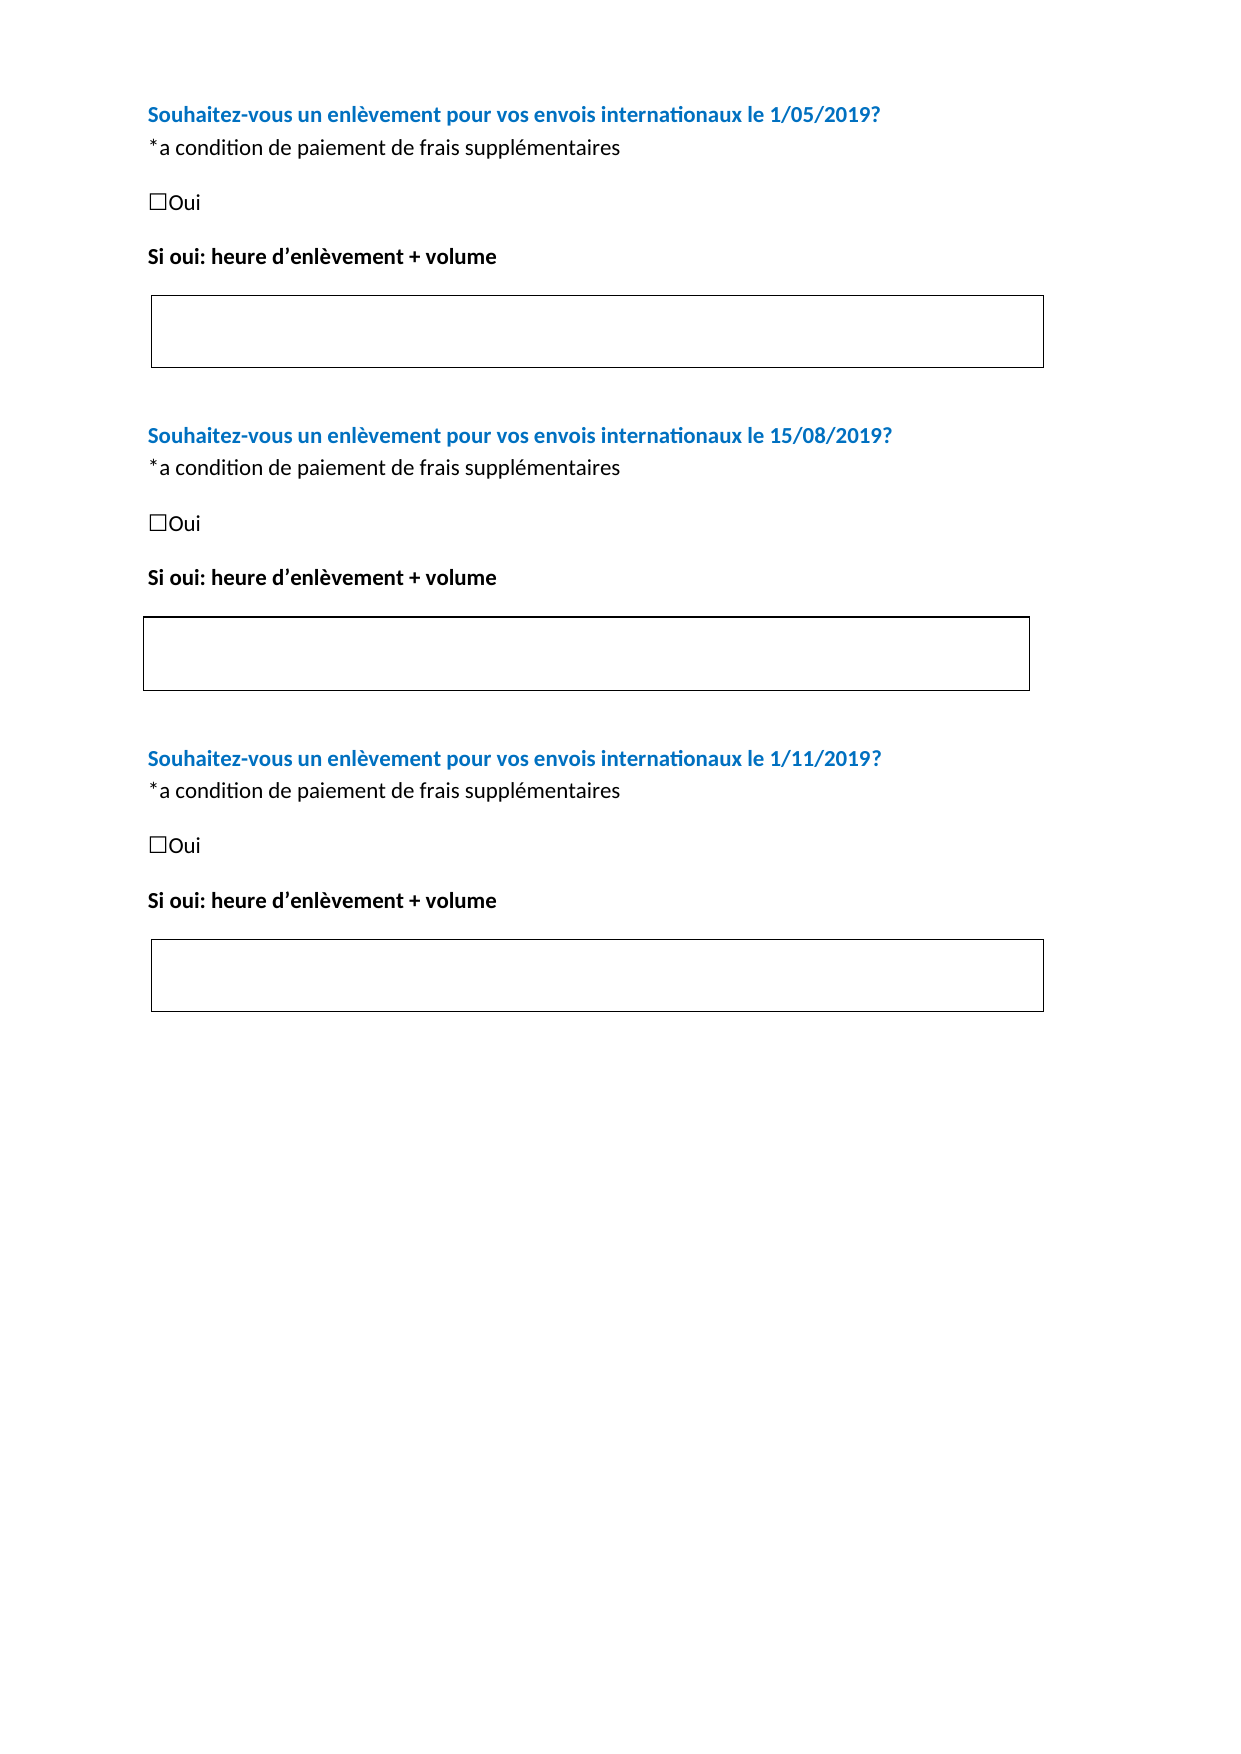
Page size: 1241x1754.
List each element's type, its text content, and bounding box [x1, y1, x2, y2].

text Si oui: heure d’enlèvement + volume [148, 563, 1092, 591]
table_header [152, 940, 1043, 1011]
text Si oui: heure d’enlèvement + volume [148, 242, 1092, 270]
text ☐Oui [148, 507, 1092, 538]
text Souhaitez-vous un enlèvement pour vos envois internationaux le 1/11/2019? *a condition de paiement de frais supplémentaires [148, 744, 1092, 804]
text Souhaitez-vous un enlèvement pour vos envois internationaux le 1/05/2019? *a condition de paiement de frais supplémentaires [148, 100, 1092, 161]
table_header [152, 296, 1043, 367]
table_header [144, 618, 1029, 690]
text Souhaitez-vous un enlèvement pour vos envois internationaux le 15/08/2019? *a condition de paiement de frais supplémentaires [148, 421, 1092, 482]
text Si oui: heure d’enlèvement + volume [148, 886, 1092, 914]
text ☐Oui [148, 186, 1092, 217]
text ☐Oui [148, 829, 1092, 860]
